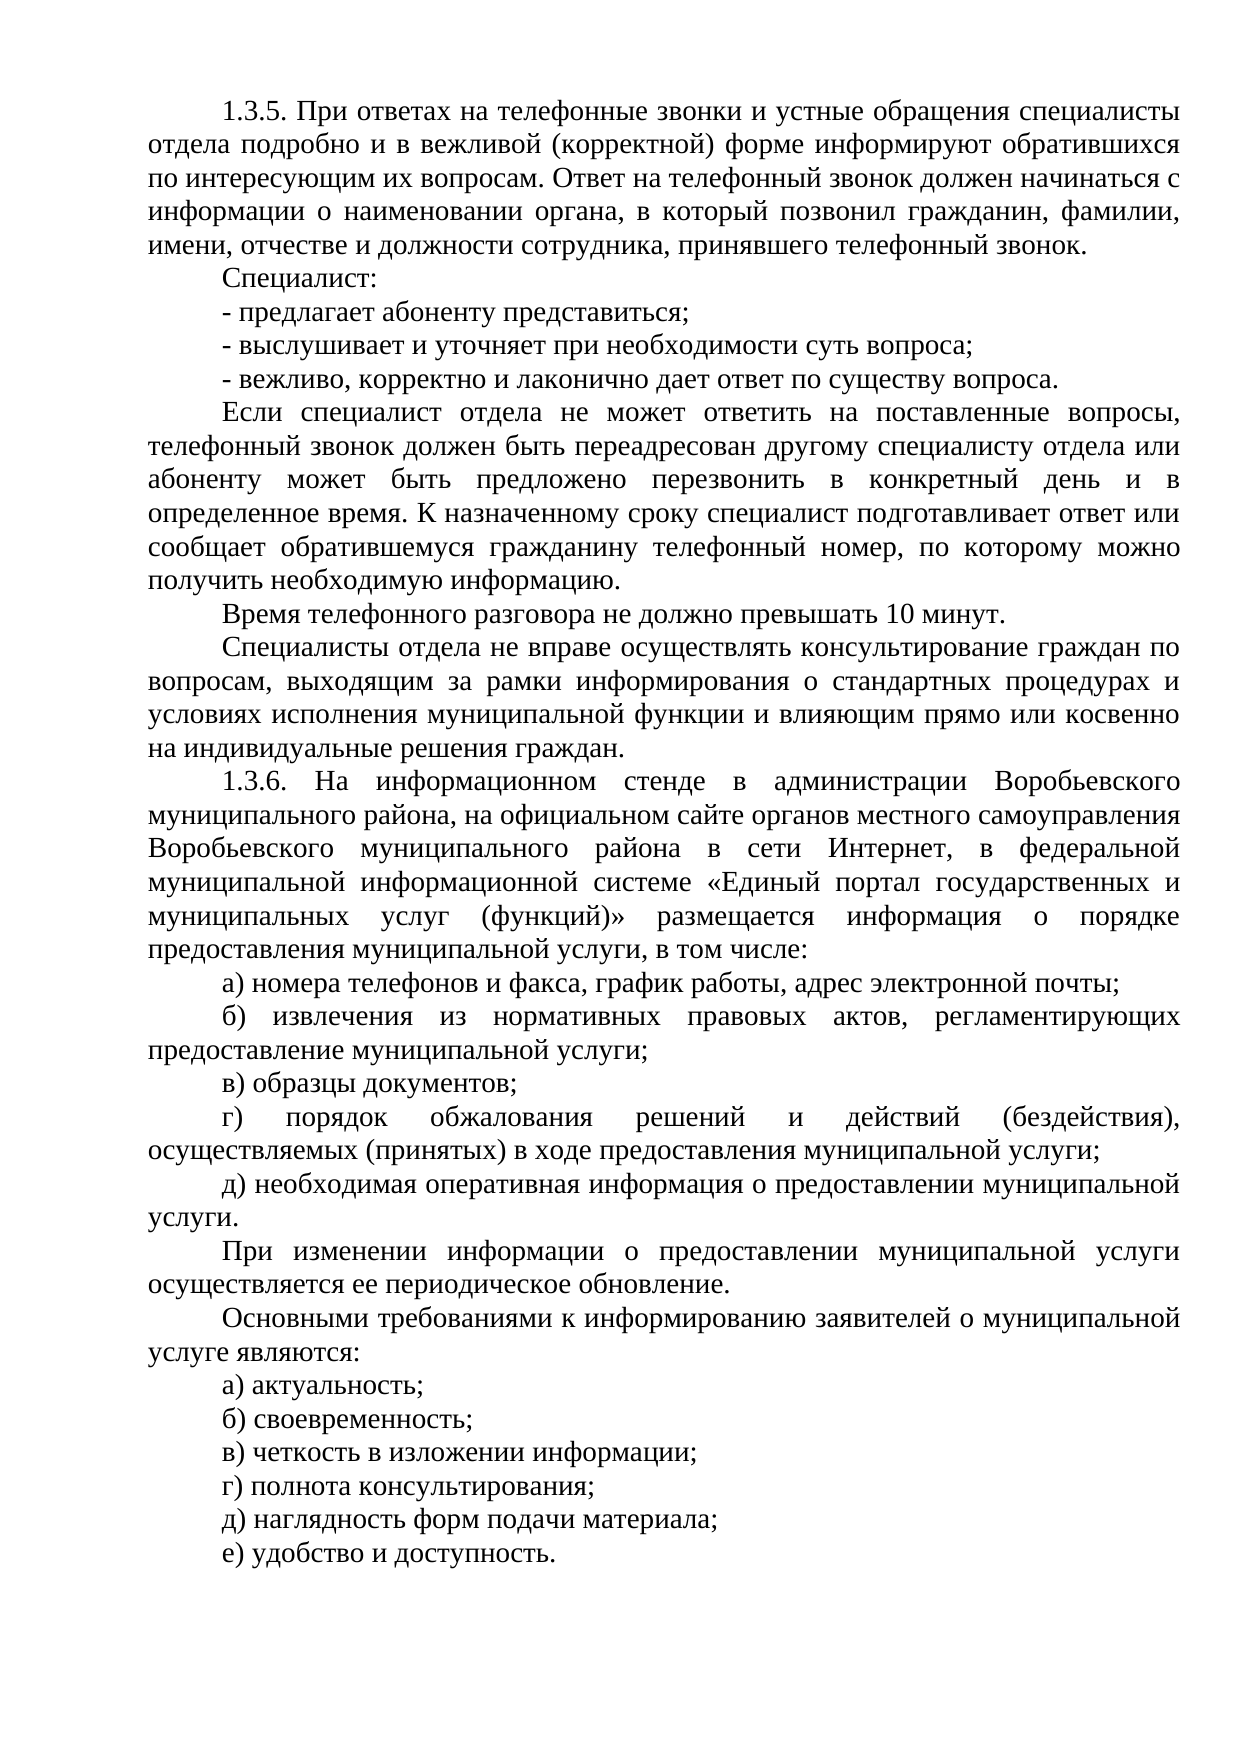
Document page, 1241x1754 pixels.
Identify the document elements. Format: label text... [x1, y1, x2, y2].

text д) необходимая оперативная информация о предоставлении муниципальной услуги. [148, 1166, 1181, 1233]
text г) полнота консультирования; [148, 1468, 1181, 1501]
text а) номера телефонов и факса, график работы, адрес электронной почты; [148, 965, 1181, 998]
text 1.3.6. На информационном стенде в администрации Воробьевского муниципального района, на официальном сайте органов местного самоуправления Воробьевского муниципального района в сети Интернет, в федеральной муниципальной информационной системе «Единый портал государственных и муниципальных услуг (функций)» размещается информация о порядке предоставления муниципальной услуги, в том числе: [148, 763, 1181, 965]
text Время телефонного разговора не должно превышать 10 минут. [148, 596, 1181, 629]
text Специалисты отдела не вправе осуществлять консультирование граждан по вопросам, выходящим за рамки информирования о стандартных процедурах и условиях исполнения муниципальной функции и влияющим прямо или косвенно на индивидуальные решения граждан. [148, 629, 1181, 763]
text е) удобство и доступность. [148, 1535, 1181, 1568]
text При изменении информации о предоставлении муниципальной услуги осуществляется ее периодическое обновление. [148, 1233, 1181, 1300]
text Если специалист отдела не может ответить на поставленные вопросы, телефонный звонок должен быть переадресован другому специалисту отдела или абоненту может быть предложено перезвонить в конкретный день и в определенное время. К назначенному сроку специалист подготавливает ответ или сообщает обратившемуся гражданину телефонный номер, по которому можно получить необходимую информацию. [148, 394, 1181, 596]
text г) порядок обжалования решений и действий (бездействия), осуществляемых (принятых) в ходе предоставления муниципальной услуги; [148, 1099, 1181, 1166]
text в) четкость в изложении информации; [148, 1434, 1181, 1468]
text - предлагает абоненту представиться; [148, 294, 1181, 327]
text - вежливо, корректно и лаконично дает ответ по существу вопроса. [148, 361, 1181, 394]
text 1.3.5. При ответах на телефонные звонки и устные обращения специалисты отдела подробно и в вежливой (корректной) форме информируют обратившихся по интересующим их вопросам. Ответ на телефонный звонок должен начинаться с информации о наименовании органа, в который позвонил гражданин, фамилии, имени, отчестве и должности сотрудника, принявшего телефонный звонок. [148, 93, 1181, 260]
text а) актуальность; [148, 1367, 1181, 1401]
text Специалист: [148, 260, 1181, 294]
text в) образцы документов; [148, 1065, 1181, 1099]
text - выслушивает и уточняет при необходимости суть вопроса; [148, 327, 1181, 361]
text д) наглядность форм подачи материала; [148, 1501, 1181, 1535]
text б) своевременность; [148, 1401, 1181, 1434]
text Основными требованиями к информированию заявителей о муниципальной услуге являются: [148, 1300, 1181, 1367]
text б) извлечения из нормативных правовых актов, регламентирующих предоставление муниципальной услуги; [148, 998, 1181, 1065]
